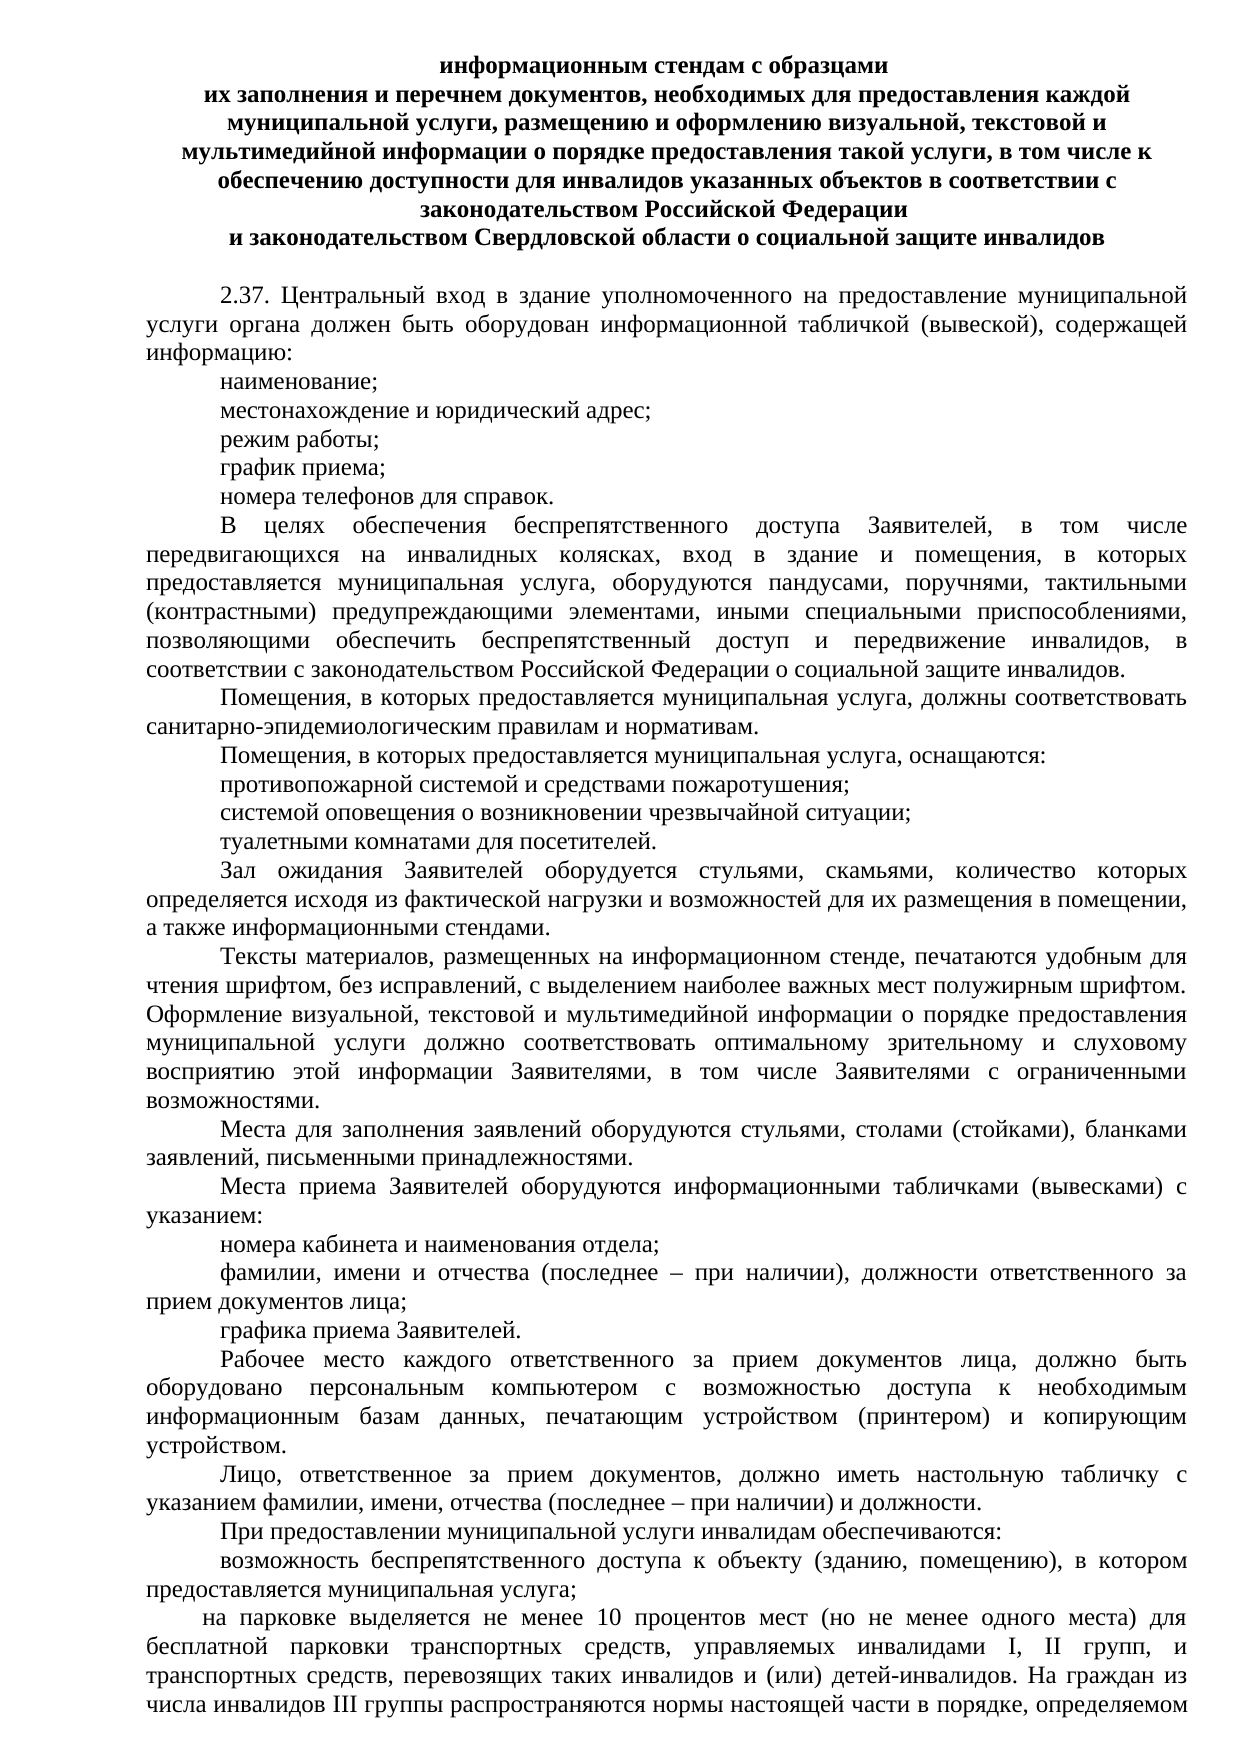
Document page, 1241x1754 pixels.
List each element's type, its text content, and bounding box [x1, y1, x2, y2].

text наименование; [220, 366, 1188, 395]
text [146, 50, 1188, 251]
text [146, 1602, 1188, 1717]
text фамилии, имени и отчества (последнее – при наличии), должности ответственного за прием документов лица; [146, 1257, 1188, 1315]
text графика приема Заявителей. [146, 1315, 1188, 1344]
text Места приема Заявителей оборудуются информационными табличками (вывесками) с указанием: [146, 1171, 1188, 1229]
text Помещения, в которых предоставляется муниципальная услуга, оснащаются: [146, 740, 1188, 769]
text график приема; [220, 452, 1188, 481]
text противопожарной системой и средствами пожаротушения; [146, 769, 1188, 797]
text возможность беспрепятственного доступа к объекту (зданию, помещению), в котором предоставляется муниципальная услуга; [146, 1545, 1188, 1602]
text туалетными комнатами для посетителей. [146, 826, 1188, 855]
text В целях обеспечения беспрепятственного доступа Заявителей, в том числе передвигающихся на инвалидных колясках, вход в здание и помещения, в которых предоставляется муниципальная услуга, оборудуются пандусами, поручнями, тактильными (контрастными) предупреждающими элементами, иными специальными приспособлениями, позволяющими обеспечить беспрепятственный доступ и передвижение инвалидов, в соответствии с законодательством Российской Федерации о социальной защите инвалидов. [146, 510, 1188, 682]
text 2.37. Центральный вход в здание уполномоченного на предоставление муниципальной услуги органа должен быть оборудован информационной табличкой (вывеской), содержащей информацию: [146, 280, 1188, 366]
text местонахождение и юридический адрес; [220, 395, 1188, 424]
text Тексты материалов, размещенных на информационном стенде, печатаются удобным для чтения шрифтом, без исправлений, с выделением наиболее важных мест полужирным шрифтом. Оформление визуальной, текстовой и мультимедийной информации о порядке предоставления муниципальной услуги должно соответствовать оптимальному зрительному и слуховому восприятию этой информации Заявителями, в том числе Заявителями с ограниченными возможностями. [146, 941, 1188, 1114]
text Лицо, ответственное за прием документов, должно иметь настольную табличку с указанием фамилии, имени, отчества (последнее – при наличии) и должности. [146, 1459, 1188, 1516]
text Рабочее место каждого ответственного за прием документов лица, должно быть оборудовано персональным компьютером с возможностью доступа к необходимым информационным базам данных, печатающим устройством (принтером) и копирующим устройством. [146, 1344, 1188, 1459]
text Места для заполнения заявлений оборудуются стульями, столами (стойками), бланками заявлений, письменными принадлежностями. [146, 1114, 1188, 1171]
text режим работы; [220, 424, 1188, 452]
text При предоставлении муниципальной услуги инвалидам обеспечиваются: [146, 1516, 1188, 1545]
text Зал ожидания Заявителей оборудуется стульями, скамьями, количество которых определяется исходя из фактической нагрузки и возможностей для их размещения в помещении, а также информационными стендами. [146, 855, 1188, 941]
text системой оповещения о возникновении чрезвычайной ситуации; [146, 797, 1188, 826]
text номера кабинета и наименования отдела; [146, 1229, 1188, 1257]
text номера телефонов для справок. [220, 481, 1188, 510]
text Помещения, в которых предоставляется муниципальная услуга, должны соответствовать санитарно-эпидемиологическим правилам и нормативам. [146, 682, 1188, 740]
